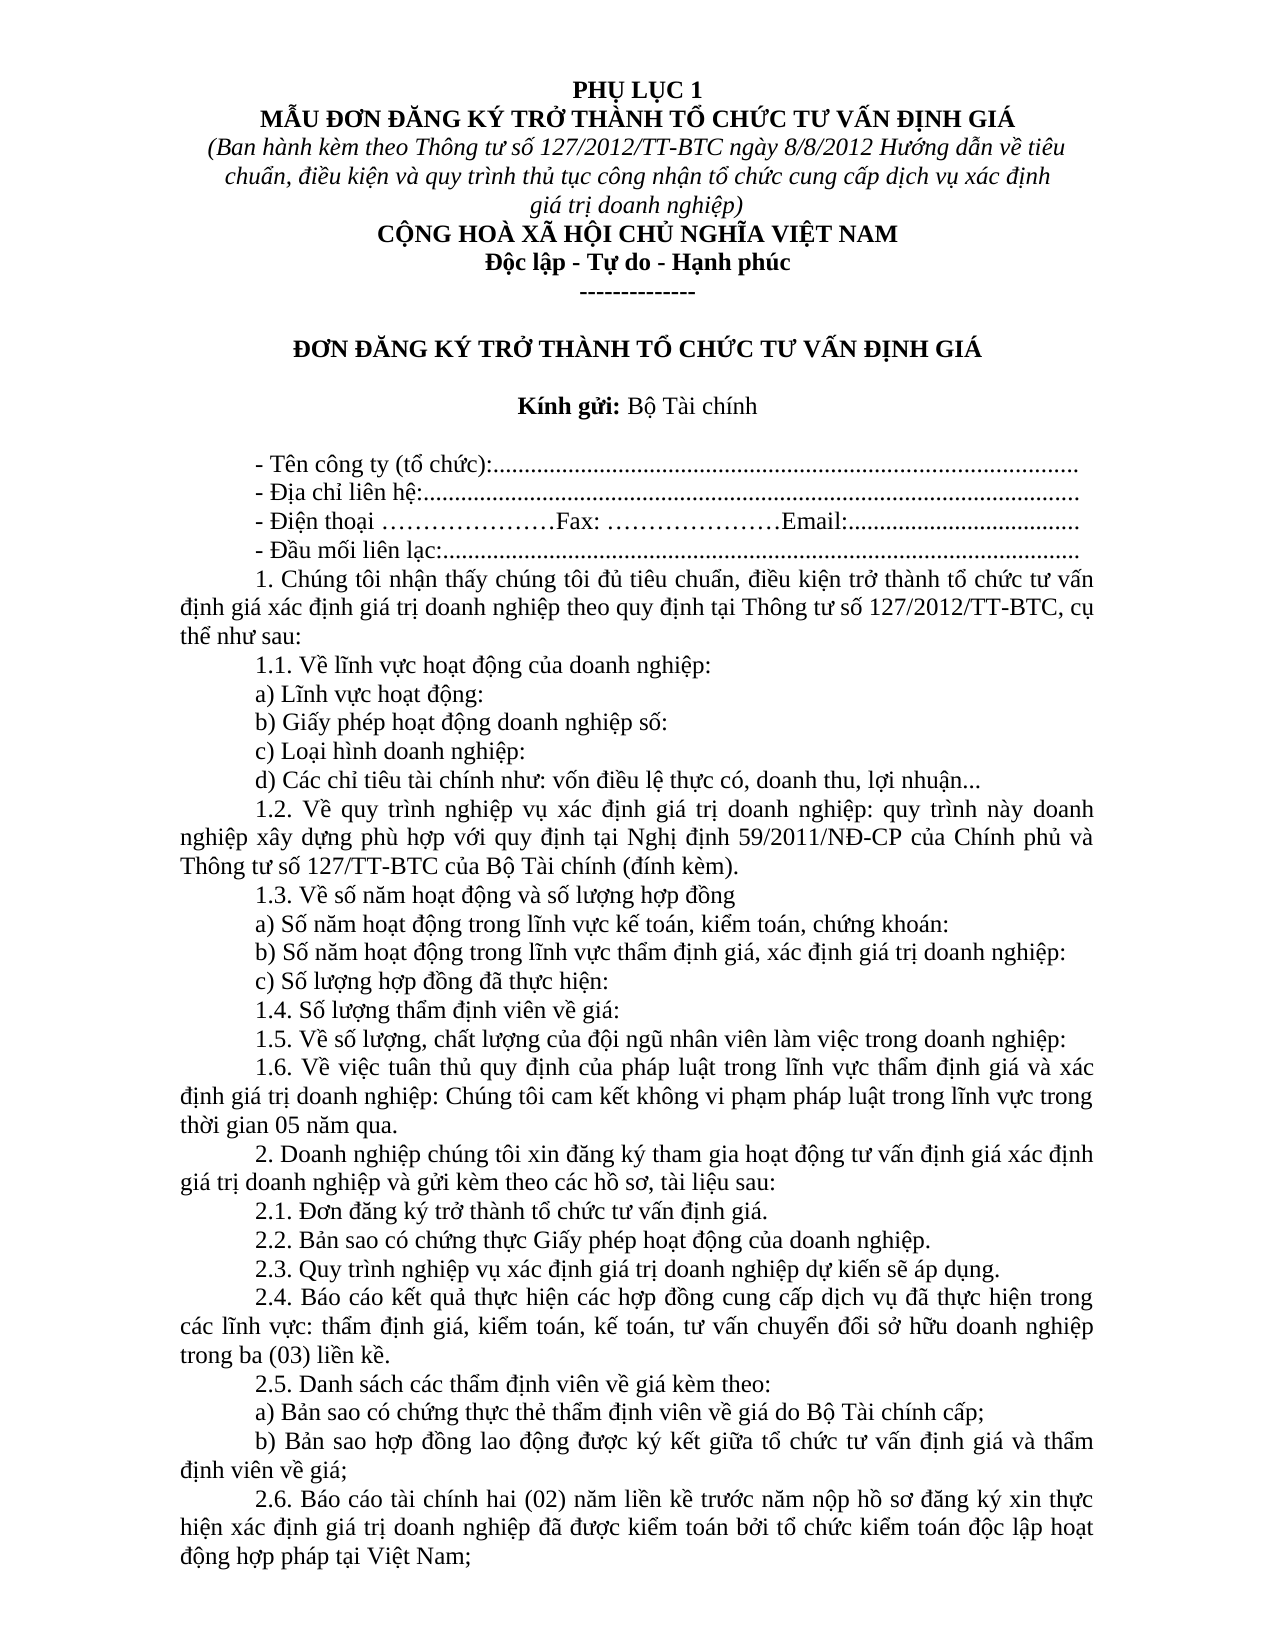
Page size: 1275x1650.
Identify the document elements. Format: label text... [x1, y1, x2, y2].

text 2.1. Đơn đăng ký trở thành tổ chức tư vấn định giá. [180, 1196, 1095, 1225]
text PHỤ LỤC 1 [180, 75, 1095, 104]
text MẪU ĐƠN ĐĂNG KÝ TRỞ THÀNH TỔ CHỨC TƯ VẤN ĐỊNH GIÁ (Ban hành kèm theo Thông tư số 127/2012/TT-BTC ngày 8/8/2012 Hướng dẫn về tiêu chuẩn, điều kiện và quy trình thủ tục công nhận tổ chức cung cấp dịch vụ xác định [180, 104, 1095, 190]
text b) Giấy phép hoạt động doanh nghiệp số: [180, 707, 1095, 736]
text CỘNG HOÀ XÃ HỘI CHỦ NGHĨA VIỆT NAM Độc lập - Tự do - Hạnh phúc -------------- [180, 219, 1095, 305]
text a) Số năm hoạt động trong lĩnh vực kế toán, kiểm toán, chứng khoán: [180, 909, 1095, 937]
text 1.1. Về lĩnh vực hoạt động của doanh nghiệp: [180, 650, 1095, 679]
text giá trị doanh nghiệp) [180, 190, 1095, 219]
text a) Bản sao có chứng thực thẻ thẩm định viên về giá do Bộ Tài chính cấp; [180, 1397, 1095, 1426]
text 2.4. Báo cáo kết quả thực hiện các hợp đồng cung cấp dịch vụ đã thực hiện trong các lĩnh vực: thẩm định giá, kiểm toán, kế toán, tư vấn chuyển đổi sở hữu doanh nghiệp trong ba (03) liền kề. [180, 1282, 1095, 1369]
text a) Lĩnh vực hoạt động: [180, 679, 1095, 707]
text 2.2. Bản sao có chứng thực Giấy phép hoạt động của doanh nghiệp. [180, 1225, 1095, 1254]
text 1.2. Về quy trình nghiệp vụ xác định giá trị doanh nghiệp: quy trình này doanh nghiệp xây dựng phù hợp với quy định tại Nghị định 59/2011/NĐ-CP của Chính phủ và Thông tư số 127/TT-BTC của Bộ Tài chính (đính kèm). [180, 794, 1095, 880]
text b) Số năm hoạt động trong lĩnh vực thẩm định giá, xác định giá trị doanh nghiệp: [180, 937, 1095, 966]
text c) Số lượng hợp đồng đã thực hiện: [180, 966, 1095, 995]
text - Đầu mối liên lạc: [180, 535, 1095, 564]
text 1.6. Về việc tuân thủ quy định của pháp luật trong lĩnh vực thẩm định giá và xác định giá trị doanh nghiệp: Chúng tôi cam kết không vi phạm pháp luật trong lĩnh vực trong thời gian 05 năm qua. [180, 1052, 1095, 1139]
text 1. Chúng tôi nhận thấy chúng tôi đủ tiêu chuẩn, điều kiện trở thành tổ chức tư vấn định giá xác định giá trị doanh nghiệp theo quy định tại Thông tư số 127/2012/TT-BTC, cụ thể như sau: [180, 564, 1095, 650]
text d) Các chỉ tiêu tài chính như: vốn điều lệ thực có, doanh thu, lợi nhuận... [180, 765, 1095, 794]
text Kính gửi: Bộ Tài chính [180, 391, 1095, 420]
text ĐƠN ĐĂNG KÝ TRỞ THÀNH TỔ CHỨC TƯ VẤN ĐỊNH GIÁ [180, 334, 1095, 362]
text 2.6. Báo cáo tài chính hai (02) năm liền kề trước năm nộp hồ sơ đăng ký xin thực hiện xác định giá trị doanh nghiệp đã được kiểm toán bởi tổ chức kiểm toán độc lập hoạt động hợp pháp tại Việt Nam; [180, 1484, 1095, 1570]
text 1.3. Về số năm hoạt động và số lượng hợp đồng [180, 880, 1095, 909]
text - Điện thoại …………………Fax: …………………Email: [180, 506, 1095, 535]
text - Địa chỉ liên hệ: [180, 477, 1095, 506]
text 2. Doanh nghiệp chúng tôi xin đăng ký tham gia hoạt động tư vấn định giá xác định giá trị doanh nghiệp và gửi kèm theo các hồ sơ, tài liệu sau: [180, 1139, 1095, 1196]
text 1.5. Về số lượng, chất lượng của đội ngũ nhân viên làm việc trong doanh nghiệp: [180, 1024, 1095, 1052]
text - Tên công ty (tổ chức): [180, 449, 1095, 477]
text c) Loại hình doanh nghiệp: [180, 736, 1095, 765]
text 1.4. Số lượng thẩm định viên về giá: [180, 995, 1095, 1024]
text 2.5. Danh sách các thẩm định viên về giá kèm theo: [180, 1369, 1095, 1397]
text 2.3. Quy trình nghiệp vụ xác định giá trị doanh nghiệp dự kiến sẽ áp dụng. [180, 1254, 1095, 1282]
text b) Bản sao hợp đồng lao động được ký kết giữa tổ chức tư vấn định giá và thẩm định viên về giá; [180, 1426, 1095, 1484]
